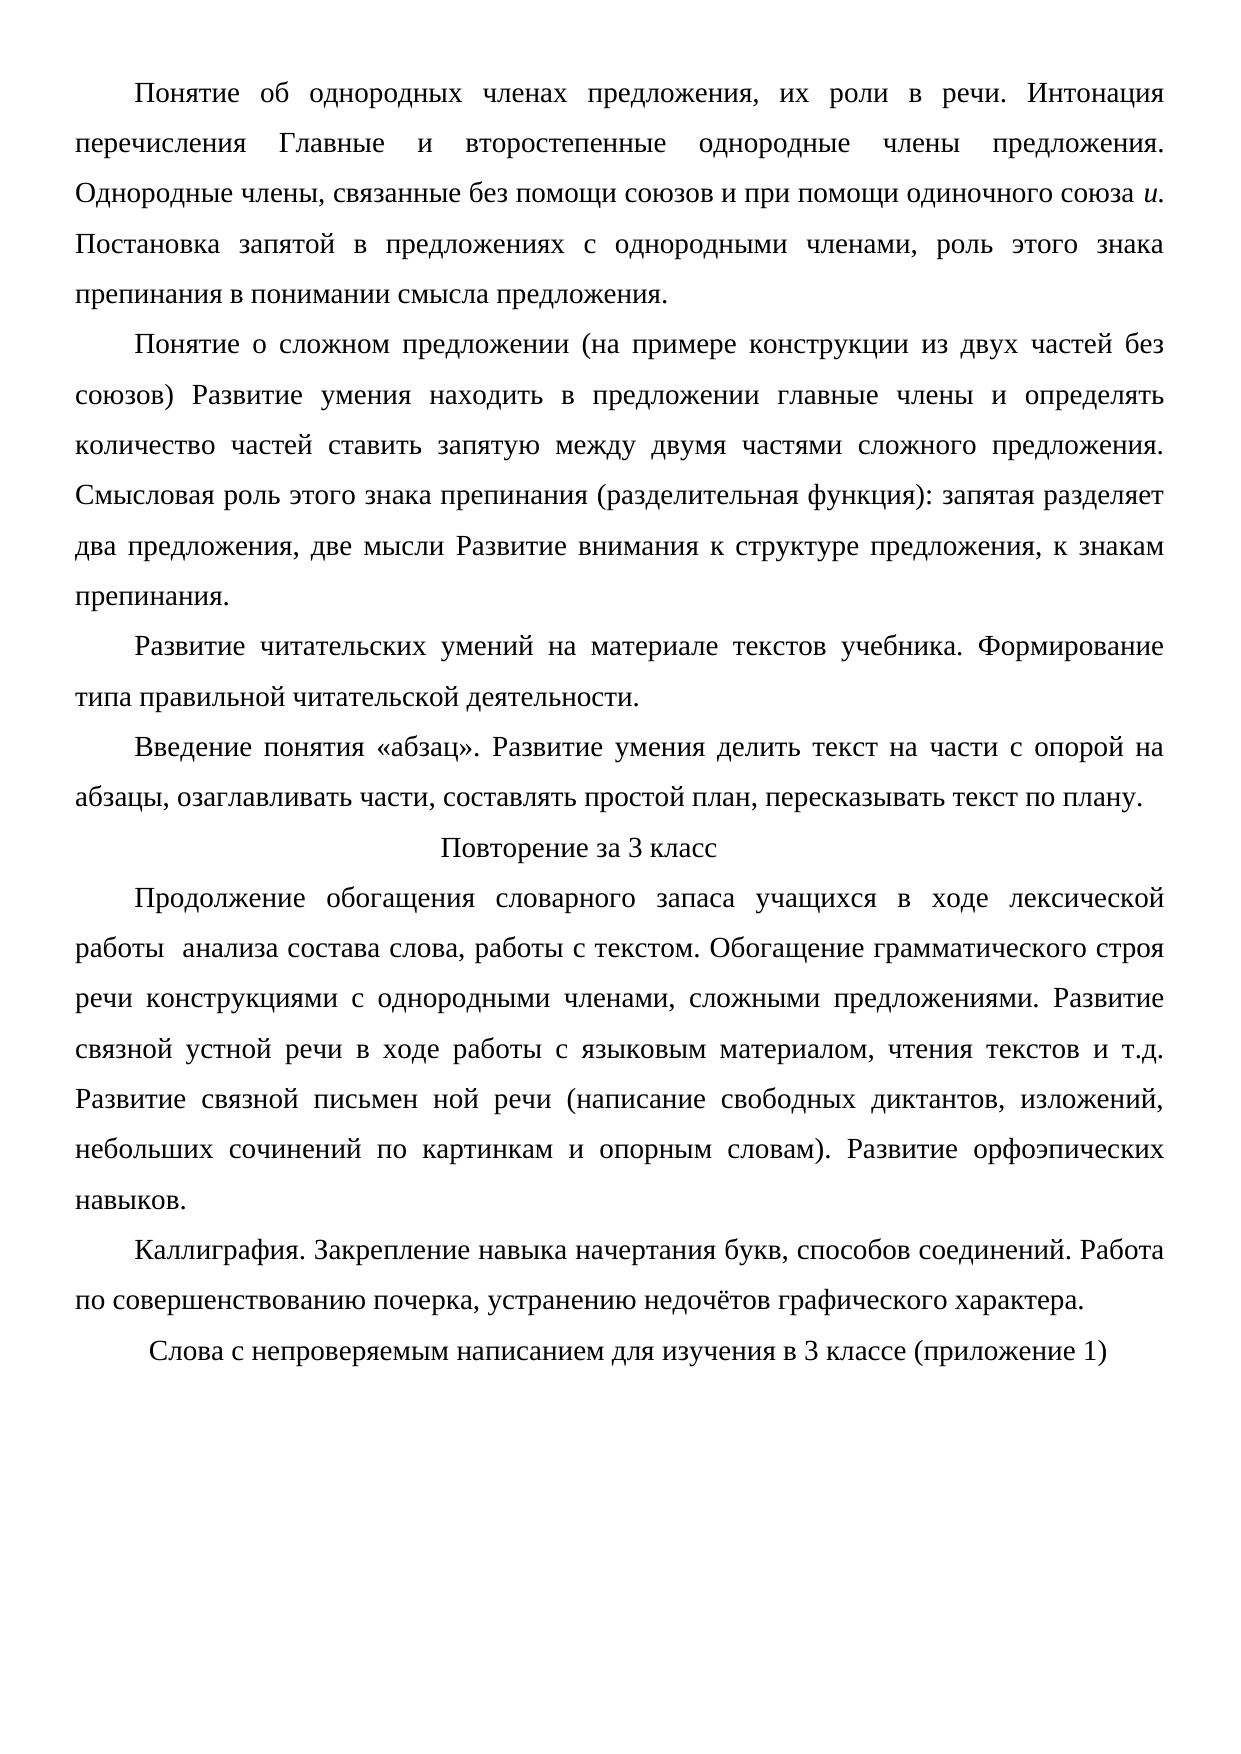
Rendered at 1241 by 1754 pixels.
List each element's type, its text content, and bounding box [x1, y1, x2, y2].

text Слова с непроверяемым написанием для изучения в 3 классе (приложение 1) [75, 1333, 1165, 1366]
text Продолжение обогащения словарного запаса учащихся в ходе лексической работы анализа состава слова, работы с текстом. Обогащение грамматического строя речи конструкциями с однородными членами, сложными предложениями. Развитие связной устной речи в ходе работы с языковым материалом, чтения текстов и т.д. Развитие связной письмен ной речи (написание свободных диктантов, изложений, небольших сочинений по картинкам и опорным словам). Развитие орфоэпических навыков. [75, 880, 1165, 1215]
text Понятие об однородных членах предложения, их роли в речи. Интонация перечисления Главные и второстепенные однородные члены предложения. Однородные члены, связанные без помощи союзов и при помощи одиночного союза и. Постановка запятой в предложениях с однородными членами, роль этого знака препинания в понимании смысла предложения. [75, 75, 1165, 310]
text Каллиграфия. Закрепление навыка начертания букв, способов соединений. Работа по совершенствованию почерка, устранению недочётов графического характера. [75, 1232, 1165, 1316]
text Повторение за 3 класс [75, 830, 1165, 863]
text Введение понятия «абзац». Развитие умения делить текст на части с опорой на абзацы, озаглавливать части, составлять простой план, пересказывать текст по плану. [75, 729, 1165, 813]
text Развитие читательских умений на материале текстов учебника. Формирование типа правильной читательской деятельности. [75, 628, 1165, 712]
text Понятие о сложном предложении (на примере конструкции из двух частей без союзов) Развитие умения находить в предложении главные члены и определять количество частей ставить запятую между двумя частями сложного предложения. Смысловая роль этого знака препинания (разделительная функция): запятая разделяет два предложения, две мысли Развитие внимания к структуре предложения, к знакам препинания. [75, 327, 1165, 612]
